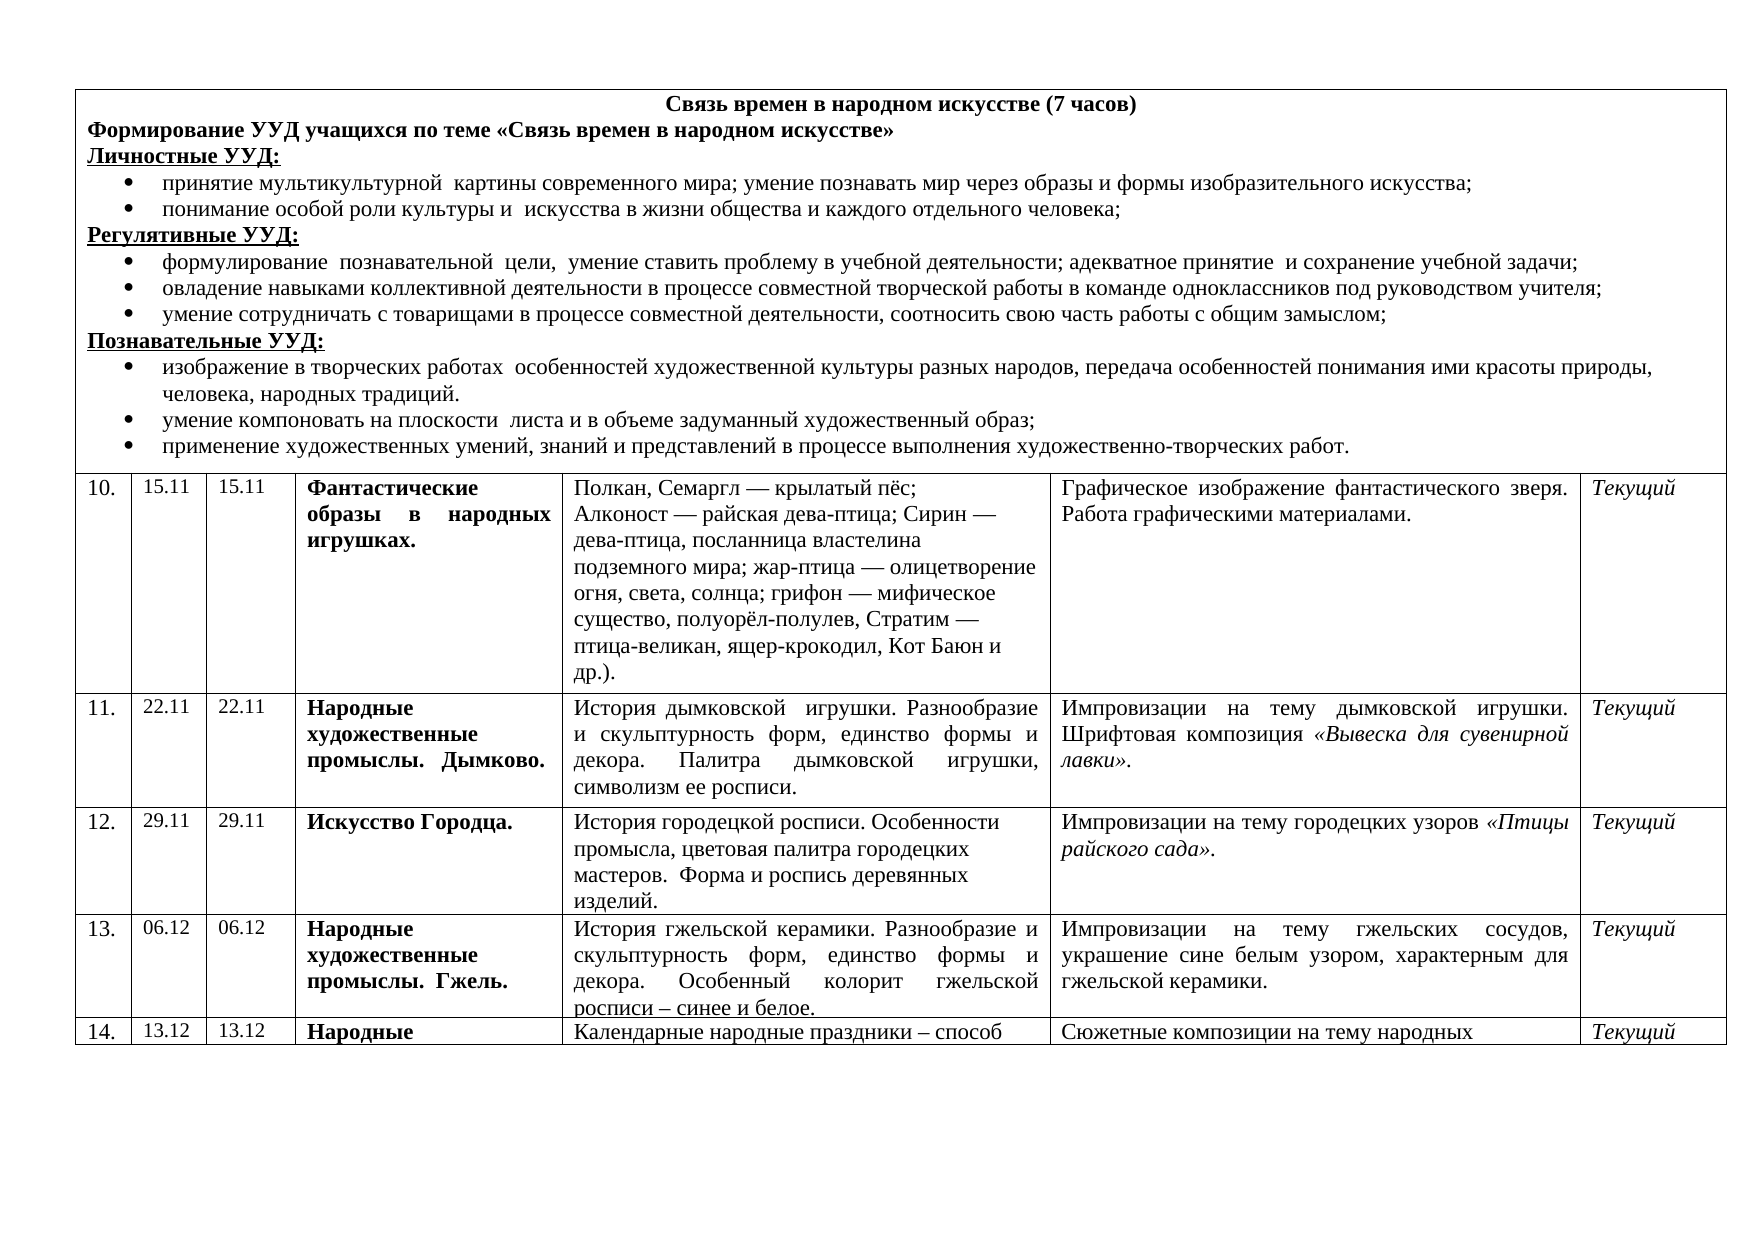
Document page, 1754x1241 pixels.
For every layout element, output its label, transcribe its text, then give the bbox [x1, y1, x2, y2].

table_cell Импровизации на тему гжельских сосудов, украшение сине белым узором, характерным для гжельской керамики. [1051, 915, 1580, 1017]
table_cell Текущий [1581, 808, 1726, 914]
table_cell 06.12 [207, 915, 295, 1017]
table_cell Искусство Городца. [296, 808, 562, 914]
table_cell 15.11 [207, 474, 295, 693]
table_cell История городецкой росписи. Особенности промысла, цветовая палитра городецких мастеров. Форма и роспись деревянных изделий. [563, 808, 1050, 914]
table_cell 13.12 [132, 1018, 206, 1044]
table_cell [563, 1018, 1050, 1044]
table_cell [296, 1018, 562, 1044]
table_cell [1051, 1018, 1580, 1044]
table_cell Текущий [1581, 474, 1726, 693]
table_cell 06.12 [132, 915, 206, 1017]
table_cell Импровизации на тему городецких узоров «Птицы райского сада». [1051, 808, 1580, 914]
table_cell История дымковской игрушки. Разнообразие и скульптурность форм, единство формы и декора. Палитра дымковской игрушки, символизм ее росписи. [563, 694, 1050, 807]
table_cell Связь времен в народном искусстве (7 часов) Формирование УУД учащихся по теме «Связь времен в народном искусстве» Личностные УУД: принятие мультикультурной картины современного мира; умение познавать мир через образы и формы изобразительного искусства; понимание особой роли культуры и искусства в жизни общества и каждого отдельного человека; Регулятивные УУД: формулирование познавательной цели, умение ставить проблему в учебной деятельности; адекватное принятие и сохранение учебной задачи; овладение навыками коллективной деятельности в процессе совместной творческой работы в команде одноклассников под руководством учителя; умение сотрудничать с товарищами в процессе совместной деятельности, соотносить свою часть работы с общим замыслом; Познавательные УУД: изображение в творческих работах особенностей художественной культуры разных народов, передача особенностей понимания ими красоты природы, человека, народных традиций. умение компоновать на плоскости листа и в объеме задуманный художественный образ; применение художественных умений, знаний и представлений в процессе выполнения художественно-творческих работ. [76, 90, 1726, 473]
table_cell Текущий [1581, 915, 1726, 1017]
table_cell 22.11 [207, 694, 295, 807]
table_cell 29.11 [132, 808, 206, 914]
table_cell 14. [76, 1018, 131, 1044]
table_cell Текущий [1581, 1018, 1726, 1044]
table_cell Фантастические образы в народных игрушках. [296, 474, 562, 693]
table_cell Импровизации на тему дымковской игрушки. Шрифтовая композиция «Вывеска для сувенирной лавки». [1051, 694, 1580, 807]
table_cell Народные художественные промыслы. Гжель. [296, 915, 562, 1017]
table_cell 29.11 [207, 808, 295, 914]
table_cell Графическое изображение фантастического зверя. Работа графическими материалами. [1051, 474, 1580, 693]
table_cell 15.11 [132, 474, 206, 693]
table_cell 10. [76, 474, 131, 693]
table_cell Текущий [1581, 694, 1726, 807]
table_cell 13. [76, 915, 131, 1017]
table_cell 13.12 [207, 1018, 295, 1044]
table_cell Народные художественные промыслы. Дымково. [296, 694, 562, 807]
table_cell 12. [76, 808, 131, 914]
table_cell 22.11 [132, 694, 206, 807]
table_cell Полкан, Семаргл — крылатый пёс; Алконост — райская дева-птица; Сирин — дева-птица, посланница властелина подземного мира; жар-птица — олицетворение огня, света, солнца; грифон — мифическое существо, полуорёл-полулев, Стратим — птица-великан, ящер-крокодил, Кот Баюн и др.). [563, 474, 1050, 693]
table_cell 11. [76, 694, 131, 807]
table_cell История гжельской керамики. Разнообразие и скульптурность форм, единство формы и декора. Особенный колорит гжельской росписи – синее и белое. [563, 915, 1050, 1017]
